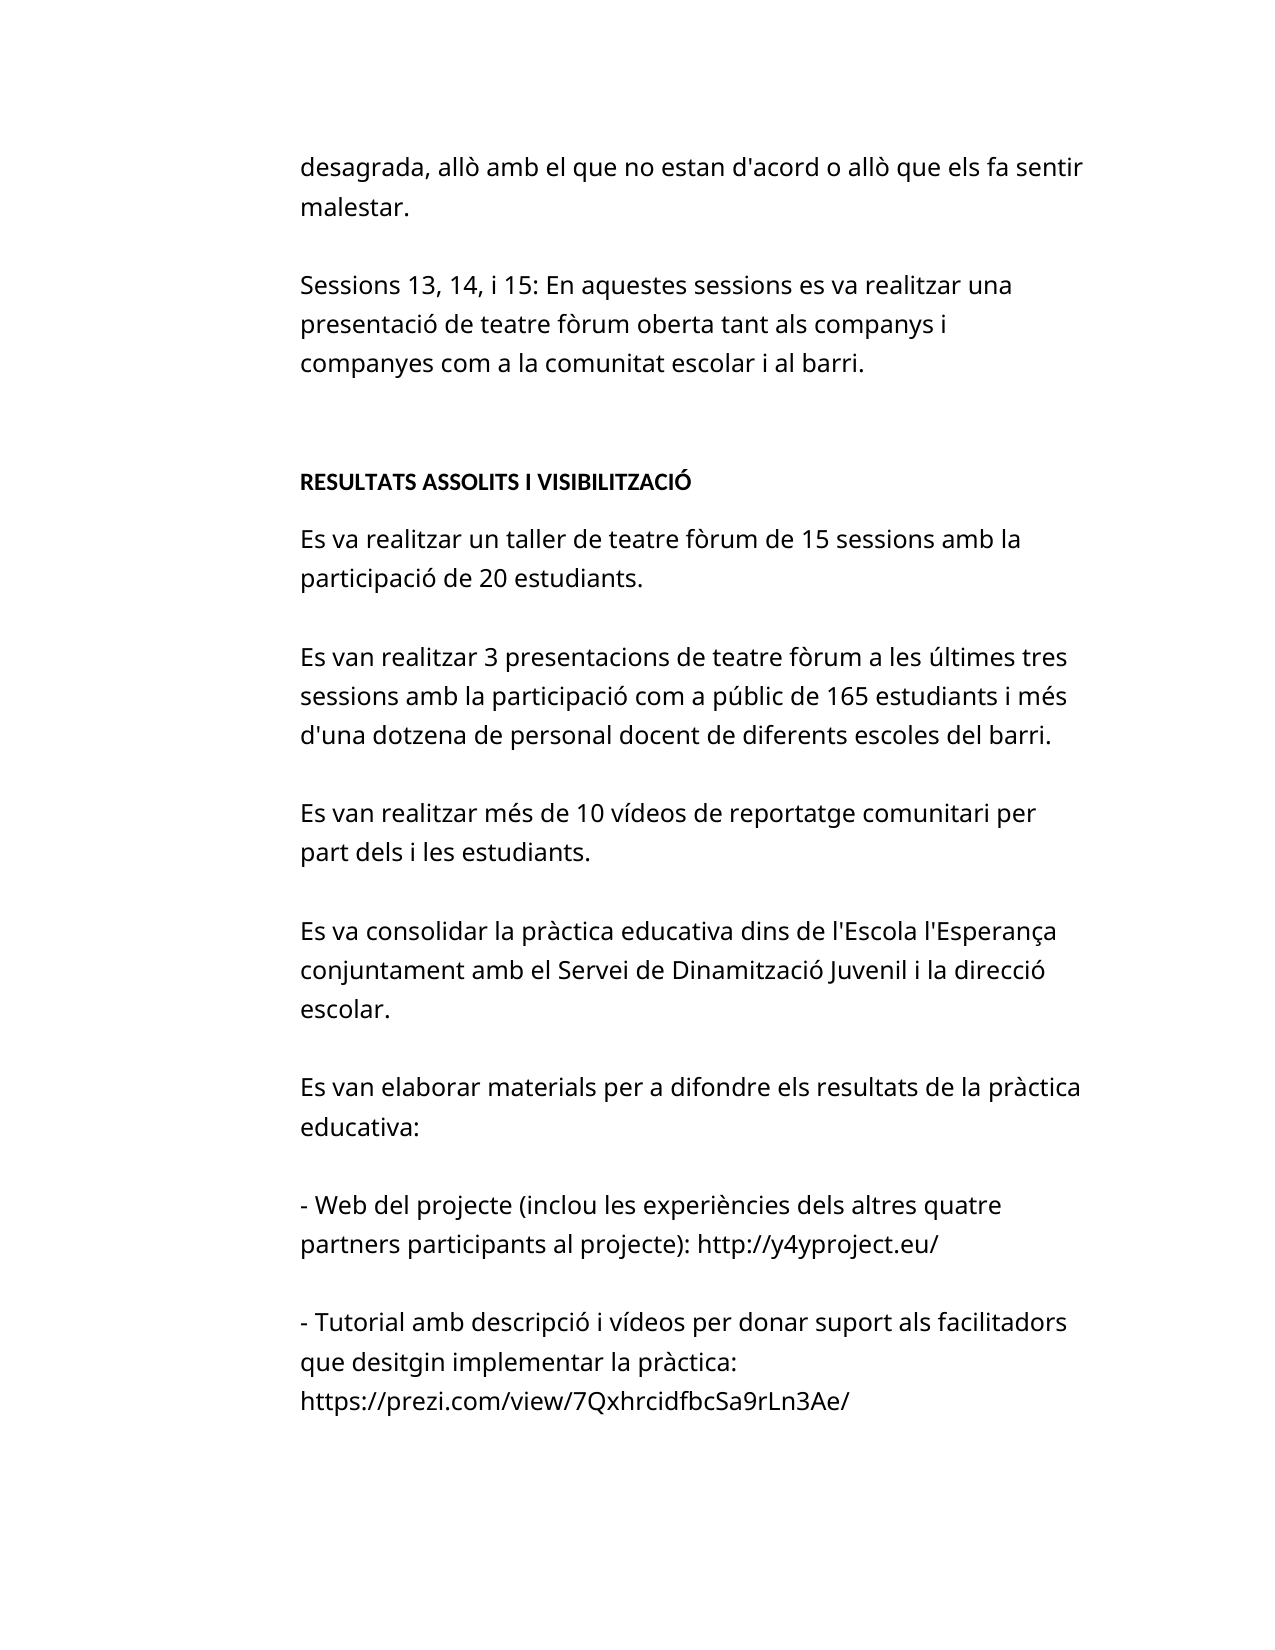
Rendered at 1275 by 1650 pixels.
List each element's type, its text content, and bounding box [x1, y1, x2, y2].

subtitle RESULTATS ASSOLITS I VISIBILITZACIÓ [300, 466, 1087, 496]
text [300, 522, 1087, 1457]
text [300, 150, 1087, 380]
